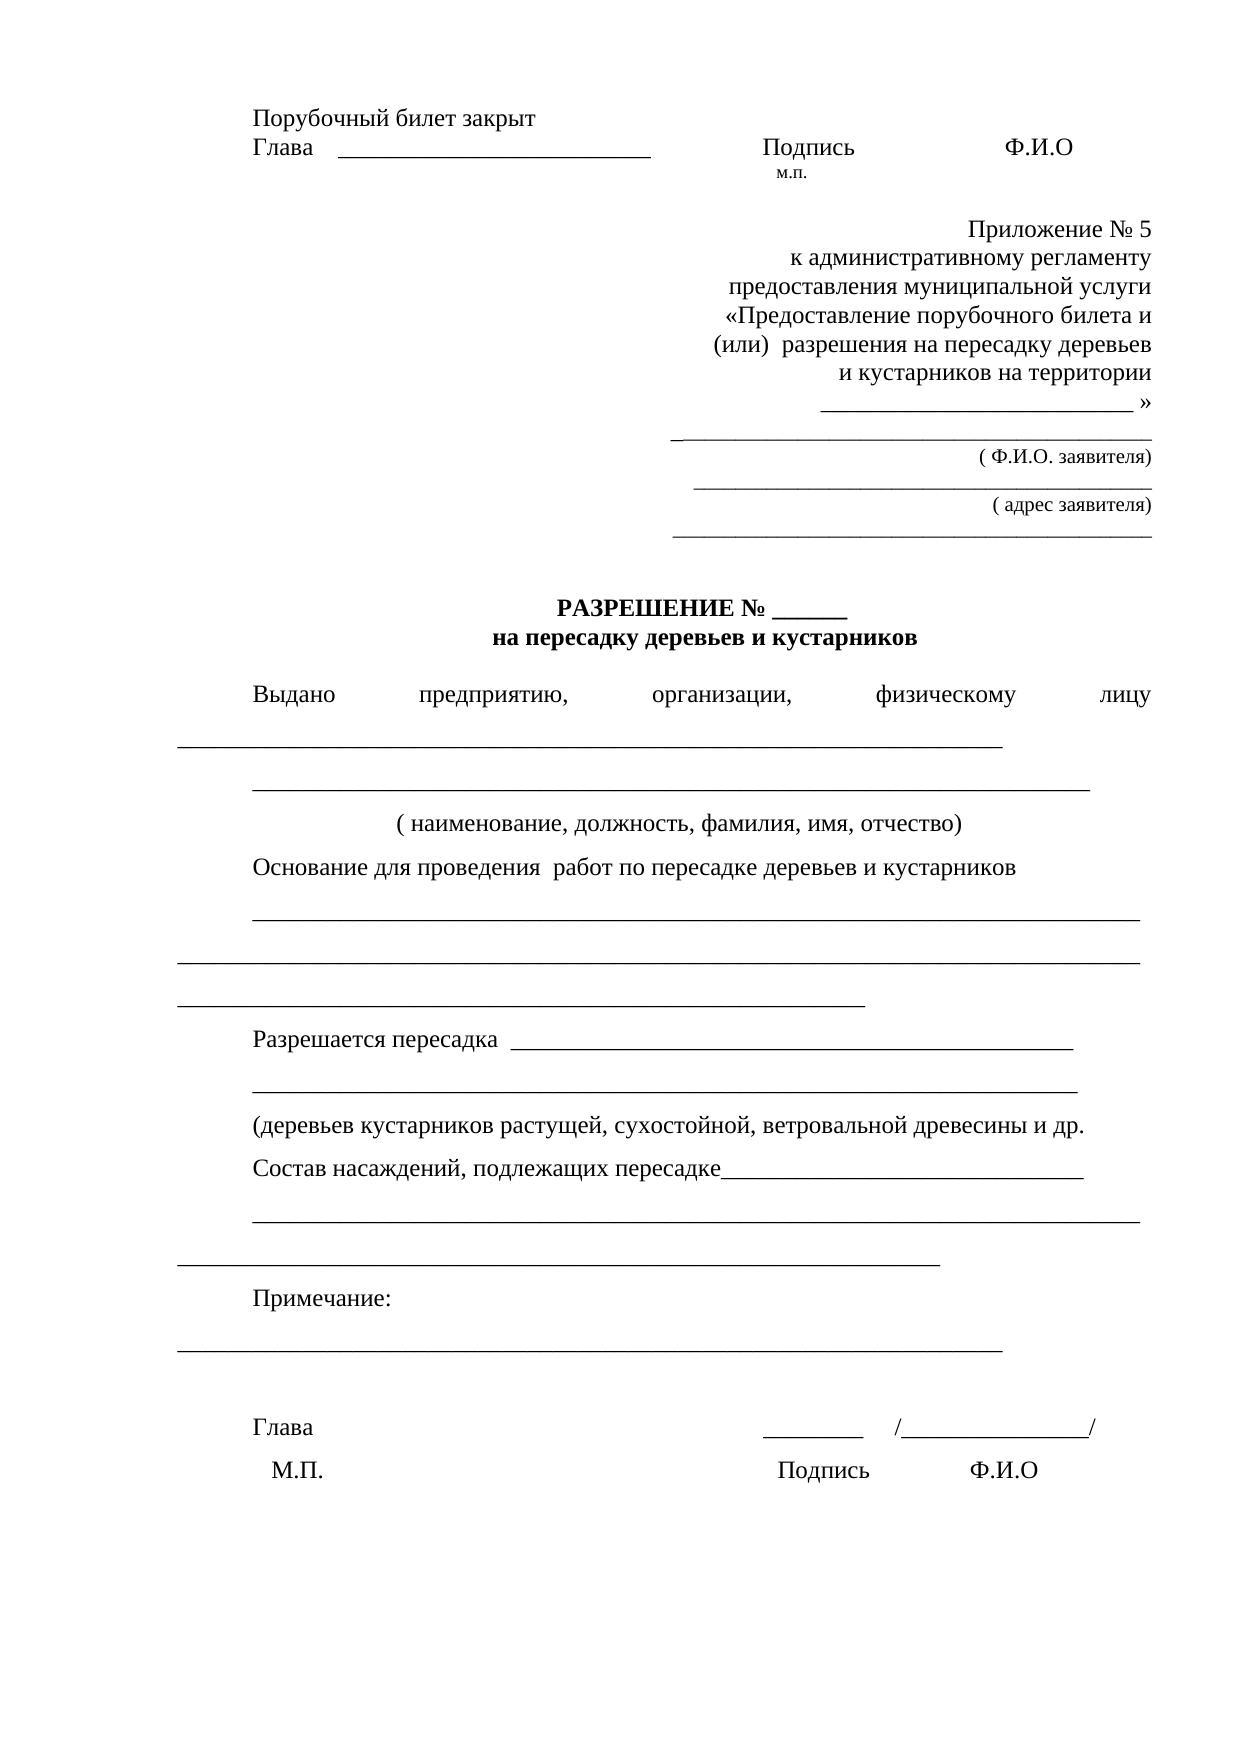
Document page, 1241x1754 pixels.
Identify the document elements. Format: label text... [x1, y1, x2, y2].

text (деревьев кустарников растущей, сухостойной, ветровальной древесины и др. [177, 1110, 1152, 1139]
text РАЗРЕШЕНИЕ № ______ [177, 593, 1152, 622]
text Основание для проведения работ по пересадке деревьев и кустарников [177, 852, 1152, 880]
text Выдано предприятию, организации, физическому лицу __________________________________________________________________ [177, 679, 1152, 751]
text Примечание: __________________________________________________________________ [177, 1283, 1152, 1355]
text ( адрес заявителя) [177, 492, 1152, 516]
text к административному регламенту [177, 242, 1152, 271]
text на пересадку деревьев и кустарников [177, 622, 1152, 650]
text и кустарников на территории [177, 357, 1152, 386]
text ____________________________________________ [177, 468, 1152, 492]
text ( наименование, должность, фамилия, имя, отчество) [177, 808, 1152, 837]
text Порубочный билет закрыт [177, 103, 1152, 132]
text _________________________ » [177, 386, 1152, 415]
text ___________________________________________________________________ [177, 765, 1152, 794]
text Состав насаждений, подлежащих пересадке_____________________________ [177, 1153, 1152, 1182]
text ______________________________________________ [177, 415, 1152, 444]
text м.п. [177, 161, 1152, 182]
text Разрешается пересадка _____________________________________________ [177, 1024, 1152, 1053]
text предоставления муниципальной услуги [177, 271, 1152, 300]
text __________________________________________________________________ [177, 1067, 1152, 1096]
text Глава ________ /_______________/ [177, 1412, 1152, 1441]
text ____________________________________________________________________________________________________________________________________ [177, 1197, 1152, 1268]
text ______________________________________________ [177, 516, 1152, 540]
text Приложение № 5 [693, 214, 1152, 242]
text М.П. Подпись Ф.И.О [177, 1455, 1152, 1484]
text (или) разрешения на пересадку деревьев [177, 329, 1152, 357]
text Глава _________________________ Подпись Ф.И.О [177, 132, 1152, 161]
text ___________________________________________________________________________________________________________________________________________________________________________________________________________ [177, 895, 1152, 1010]
text «Предоставление порубочного билета и [177, 300, 1152, 329]
text ( Ф.И.О. заявителя) [177, 444, 1152, 468]
